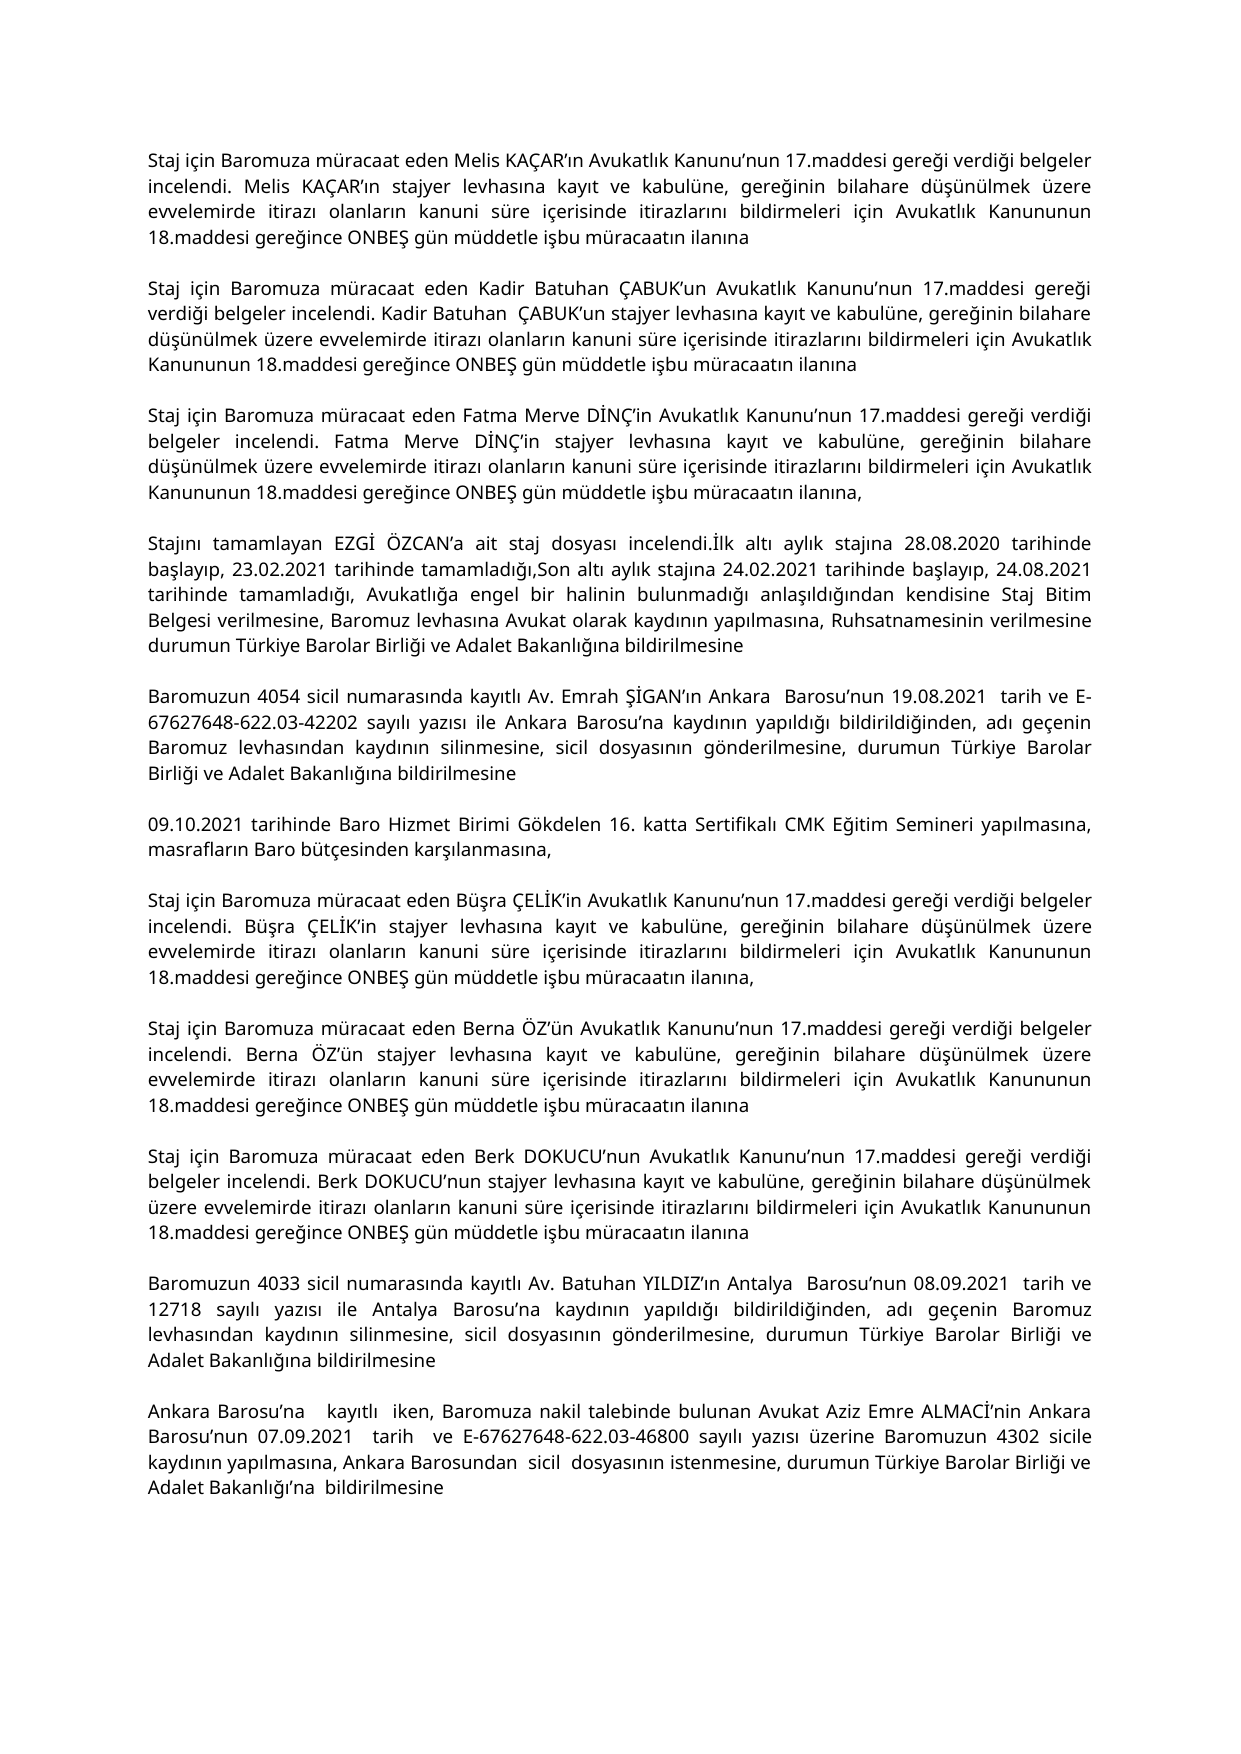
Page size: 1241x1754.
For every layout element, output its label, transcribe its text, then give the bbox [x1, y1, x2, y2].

title Staj için Baromuza müracaat eden Berk DOKUCU’nun Avukatlık Kanunu’nun 17.maddesi gereği verdiği belgeler incelendi. Berk DOKUCU’nun stajyer levhasına kayıt ve kabulüne, gereğinin bilahare düşünülmek üzere evvelemirde itirazı olanların kanuni süre içerisinde itirazlarını bildirmeleri için Avukatlık Kanununun 18.maddesi gereğince ONBEŞ gün müddetle işbu müracaatın ilanına [148, 1143, 1093, 1245]
title Staj için Baromuza müracaat eden Melis KAÇAR’ın Avukatlık Kanunu’nun 17.maddesi gereği verdiği belgeler incelendi. Melis KAÇAR’ın stajyer levhasına kayıt ve kabulüne, gereğinin bilahare düşünülmek üzere evvelemirde itirazı olanların kanuni süre içerisinde itirazlarını bildirmeleri için Avukatlık Kanununun 18.maddesi gereğince ONBEŞ gün müddetle işbu müracaatın ilanına [148, 148, 1093, 250]
title Baromuzun 4054 sicil numarasında kayıtlı Av. Emrah ŞİGAN’ın Ankara Barosu’nun 19.08.2021 tarih ve E-67627648-622.03-42202 sayılı yazısı ile Ankara Barosu’na kaydının yapıldığı bildirildiğinden, adı geçenin Baromuz levhasından kaydının silinmesine, sicil dosyasının gönderilmesine, durumun Türkiye Barolar Birliği ve Adalet Bakanlığına bildirilmesine [148, 683, 1093, 786]
title Staj için Baromuza müracaat eden Büşra ÇELİK’in Avukatlık Kanunu’nun 17.maddesi gereği verdiği belgeler incelendi. Büşra ÇELİK’in stajyer levhasına kayıt ve kabulüne, gereğinin bilahare düşünülmek üzere evvelemirde itirazı olanların kanuni süre içerisinde itirazlarını bildirmeleri için Avukatlık Kanununun 18.maddesi gereğince ONBEŞ gün müddetle işbu müracaatın ilanına, [148, 888, 1093, 990]
title Ankara Barosu’na kayıtlı iken, Baromuza nakil talebinde bulunan Avukat Aziz Emre ALMACİ’nin Ankara Barosu’nun 07.09.2021 tarih ve E-67627648-622.03-46800 sayılı yazısı üzerine Baromuzun 4302 sicile kaydının yapılmasına, Ankara Barosundan sicil dosyasının istenmesine, durumun Türkiye Barolar Birliği ve Adalet Bakanlığı’na bildirilmesine [148, 1398, 1093, 1500]
title Stajını tamamlayan EZGİ ÖZCAN’a ait staj dosyası incelendi.İlk altı aylık stajına 28.08.2020 tarihinde başlayıp, 23.02.2021 tarihinde tamamladığı,Son altı aylık stajına 24.02.2021 tarihinde başlayıp, 24.08.2021 tarihinde tamamladığı, Avukatlığa engel bir halinin bulunmadığı anlaşıldığından kendisine Staj Bitim Belgesi verilmesine, Baromuz levhasına Avukat olarak kaydının yapılmasına, Ruhsatnamesinin verilmesine durumun Türkiye Barolar Birliği ve Adalet Bakanlığına bildirilmesine [148, 530, 1093, 658]
title 09.10.2021 tarihinde Baro Hizmet Birimi Gökdelen 16. katta Sertifikalı CMK Eğitim Semineri yapılmasına, masrafların Baro bütçesinden karşılanmasına, [148, 811, 1093, 862]
title Baromuzun 4033 sicil numarasında kayıtlı Av. Batuhan YILDIZ’ın Antalya Barosu’nun 08.09.2021 tarih ve 12718 sayılı yazısı ile Antalya Barosu’na kaydının yapıldığı bildirildiğinden, adı geçenin Baromuz levhasından kaydının silinmesine, sicil dosyasının gönderilmesine, durumun Türkiye Barolar Birliği ve Adalet Bakanlığına bildirilmesine [148, 1271, 1093, 1373]
title Staj için Baromuza müracaat eden Berna ÖZ’ün Avukatlık Kanunu’nun 17.maddesi gereği verdiği belgeler incelendi. Berna ÖZ’ün stajyer levhasına kayıt ve kabulüne, gereğinin bilahare düşünülmek üzere evvelemirde itirazı olanların kanuni süre içerisinde itirazlarını bildirmeleri için Avukatlık Kanununun 18.maddesi gereğince ONBEŞ gün müddetle işbu müracaatın ilanına [148, 1015, 1093, 1117]
title Staj için Baromuza müracaat eden Kadir Batuhan ÇABUK’un Avukatlık Kanunu’nun 17.maddesi gereği verdiği belgeler incelendi. Kadir Batuhan ÇABUK’un stajyer levhasına kayıt ve kabulüne, gereğinin bilahare düşünülmek üzere evvelemirde itirazı olanların kanuni süre içerisinde itirazlarını bildirmeleri için Avukatlık Kanununun 18.maddesi gereğince ONBEŞ gün müddetle işbu müracaatın ilanına [148, 275, 1093, 377]
title Staj için Baromuza müracaat eden Fatma Merve DİNÇ’in Avukatlık Kanunu’nun 17.maddesi gereği verdiği belgeler incelendi. Fatma Merve DİNÇ’in stajyer levhasına kayıt ve kabulüne, gereğinin bilahare düşünülmek üzere evvelemirde itirazı olanların kanuni süre içerisinde itirazlarını bildirmeleri için Avukatlık Kanununun 18.maddesi gereğince ONBEŞ gün müddetle işbu müracaatın ilanına, [148, 403, 1093, 505]
